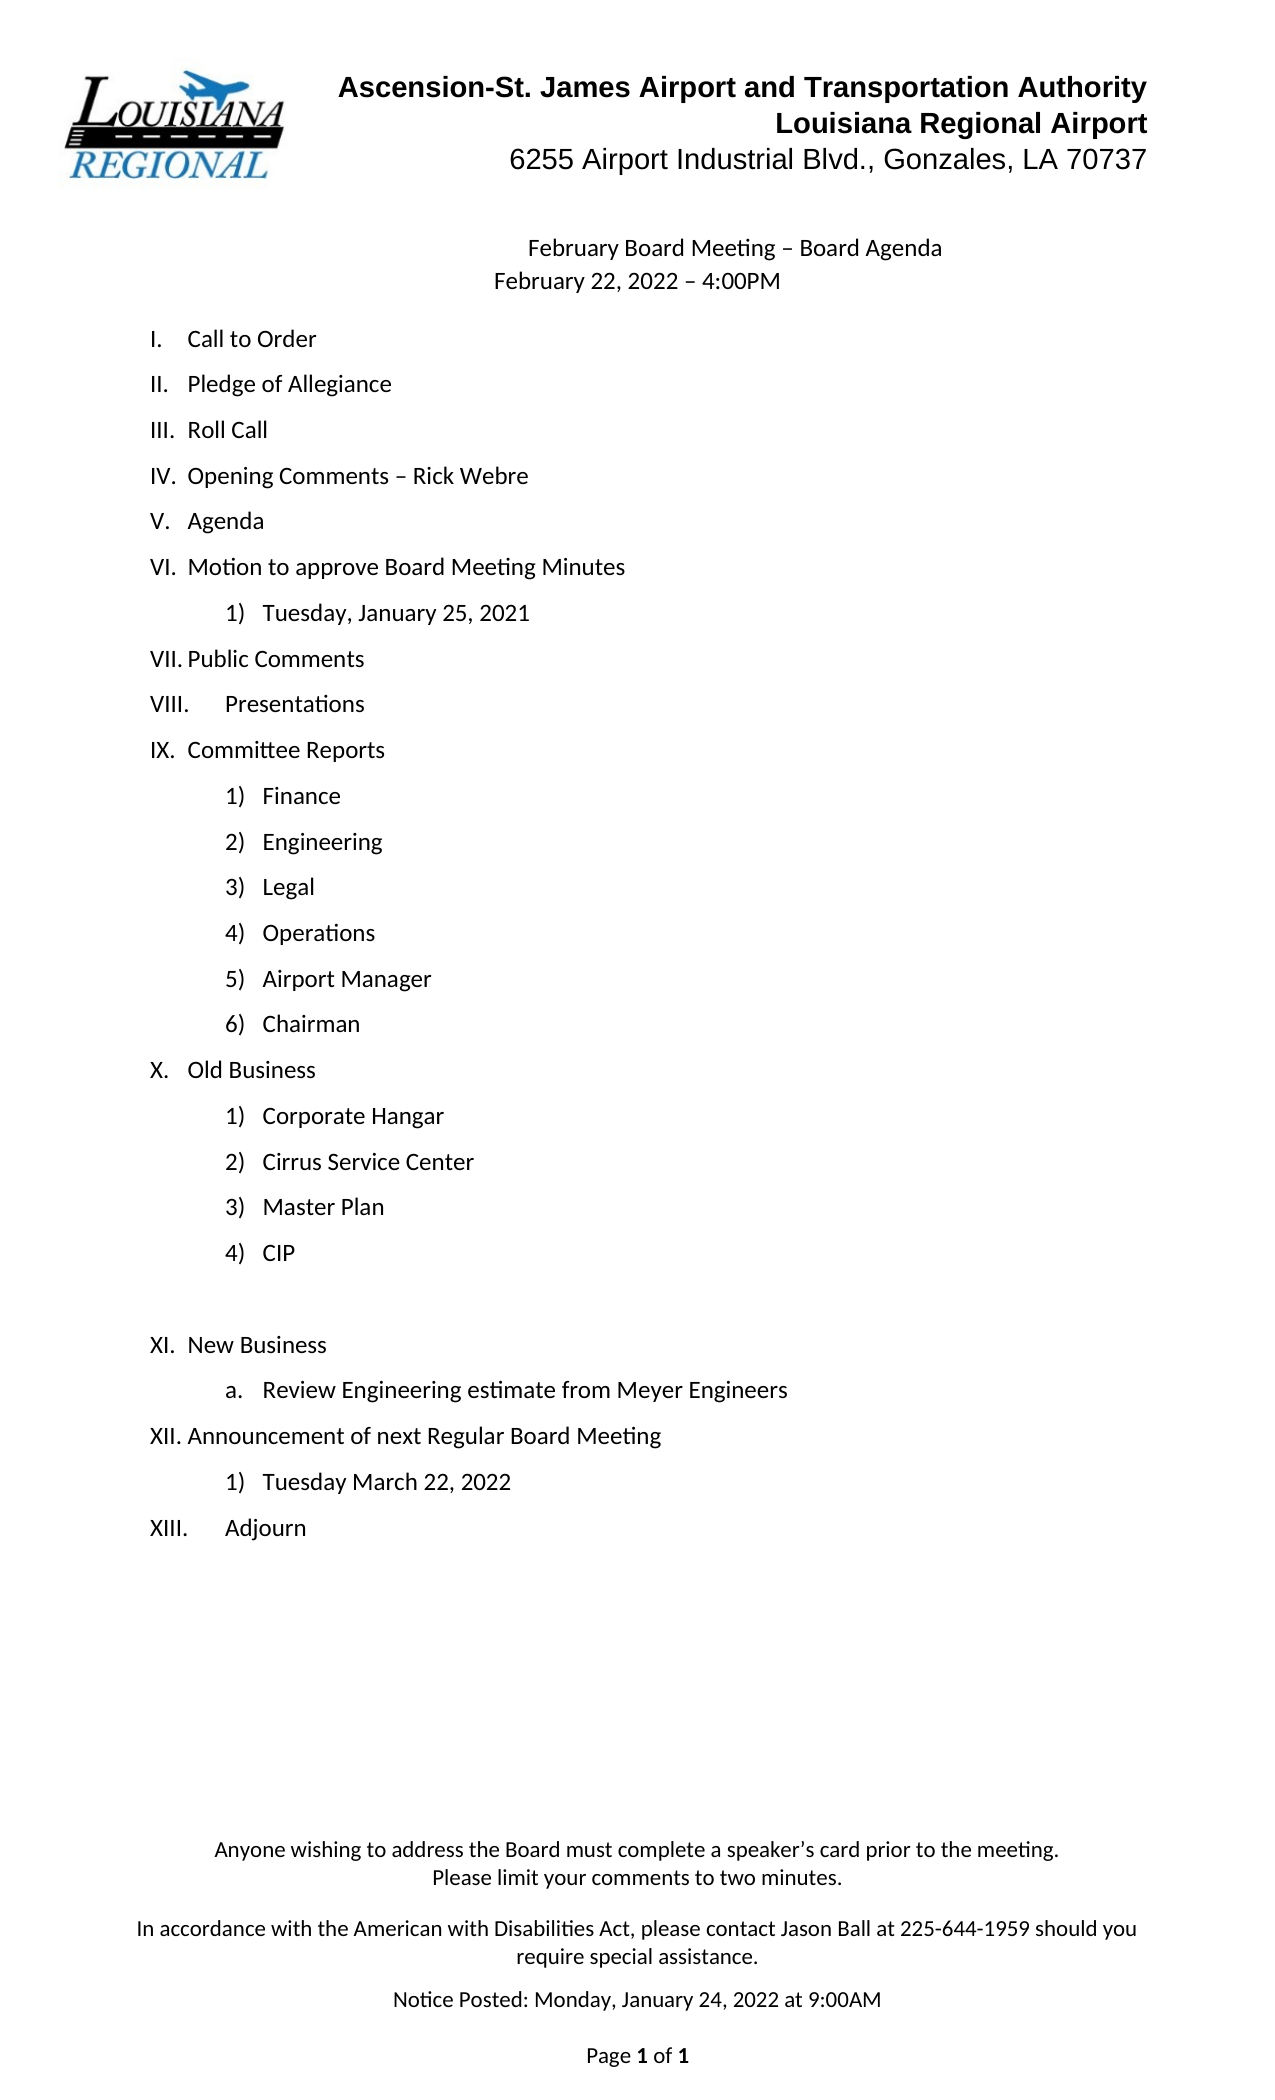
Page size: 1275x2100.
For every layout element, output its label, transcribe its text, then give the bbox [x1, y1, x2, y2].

picture [58, 9, 290, 240]
list Roll Call [150, 414, 1162, 445]
list Chairman [225, 1009, 1162, 1039]
list Announcement of next Regular Board Meeting [150, 1420, 1162, 1451]
list Presentations [150, 688, 1162, 719]
list Adjourn [150, 1512, 1162, 1542]
list Tuesday March 22, 2022 [225, 1466, 1162, 1496]
list Opening Comments – Rick Webre [150, 460, 1162, 490]
list Tuesday, January 25, 2021 [225, 597, 1162, 628]
list Old Business [150, 1054, 1162, 1085]
list Finance [225, 780, 1162, 811]
list Cirrus Service Center [225, 1146, 1162, 1176]
list Review Engineering estimate from Meyer Engineers [225, 1374, 1162, 1405]
list Airport Manager [225, 963, 1162, 993]
list Motion to approve Board Meeting Minutes [150, 551, 1162, 582]
list Committee Reports [150, 734, 1162, 765]
list Call to Order [150, 323, 1162, 353]
text February 22, 2022 – 4:00PM [112, 265, 1162, 295]
list Agenda [150, 506, 1162, 536]
text February Board Meeting – Board Agenda [112, 150, 1162, 262]
list Engineering [225, 826, 1162, 856]
list Pledge of Allegiance [150, 368, 1162, 399]
list New Business [150, 1329, 1162, 1359]
list CIP [225, 1237, 1162, 1268]
list Operations [225, 917, 1162, 948]
list Legal [225, 871, 1162, 902]
list Corporate Hangar [225, 1100, 1162, 1131]
list Master Plan [225, 1192, 1162, 1222]
list Public Comments [150, 643, 1162, 673]
